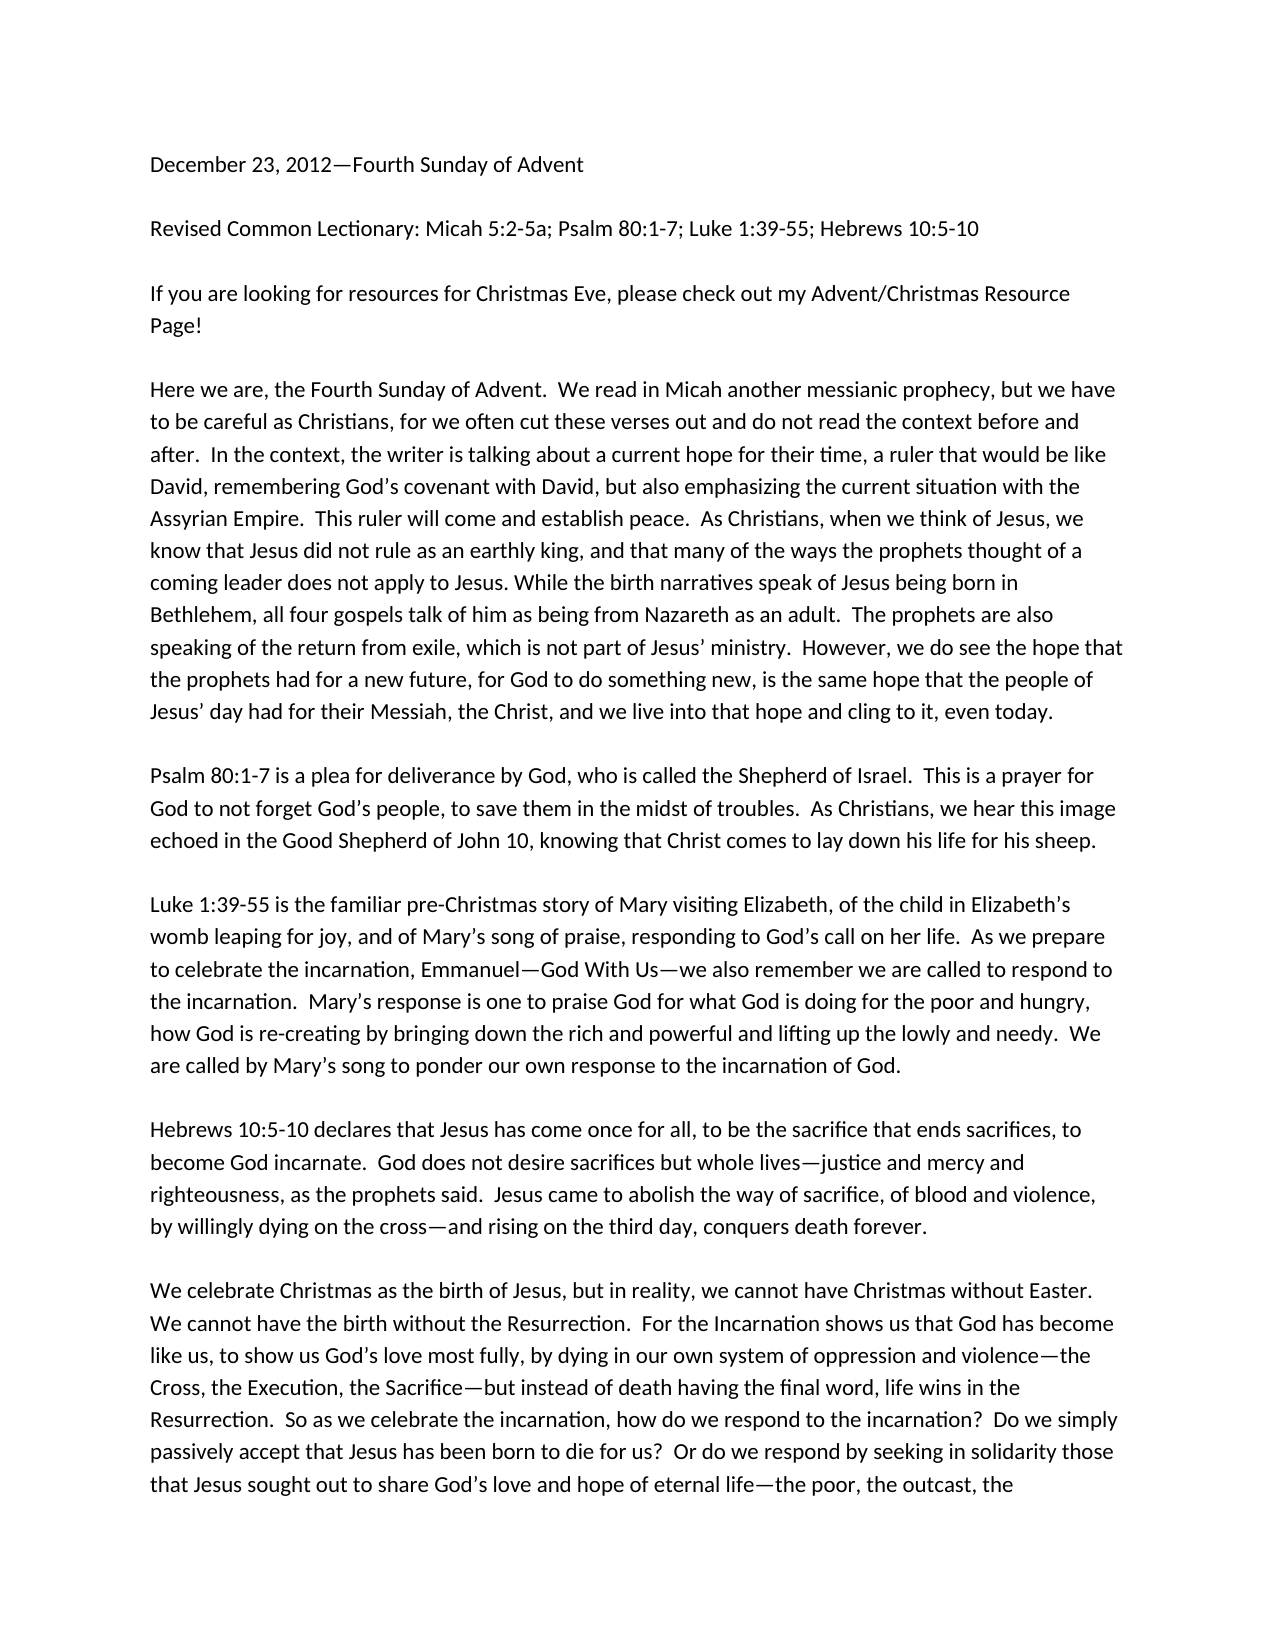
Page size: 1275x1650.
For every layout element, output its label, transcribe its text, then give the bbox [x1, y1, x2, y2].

text Revised Common Lectionary: Micah 5:2-5a; Psalm 80:1-7; Luke 1:39-55; Hebrews 10:5-10 [150, 214, 1125, 242]
text If you are looking for resources for Christmas Eve, please check out my Advent/Christmas Resource Page! [150, 279, 1125, 339]
text Psalm 80:1-7 is a plea for deliverance by God, who is called the Shepherd of Israel. This is a prayer for God to not forget God’s people, to save them in the midst of troubles. As Christians, we hear this image echoed in the Good Shepherd of John 10, knowing that Christ comes to lay down his life for his sheep. [150, 762, 1125, 854]
text Luke 1:39-55 is the familiar pre-Christmas story of Mary visiting Elizabeth, of the child in Elizabeth’s womb leaping for joy, and of Mary’s song of praise, responding to God’s call on her life. As we prepare to celebrate the incarnation, Emmanuel—God With Us—we also remember we are called to respond to the incarnation. Mary’s response is one to praise God for what God is doing for the poor and hungry, how God is re-creating by bringing down the rich and powerful and lifting up the lowly and needy. We are called by Mary’s song to ponder our own response to the incarnation of God. [150, 890, 1125, 1079]
text Here we are, the Fourth Sunday of Advent. We read in Micah another messianic prophecy, but we have to be careful as Christians, for we often cut these verses out and do not read the context before and after. In the context, the writer is talking about a current hope for their time, a ruler that would be like David, remembering God’s covenant with David, but also emphasizing the current situation with the Assyrian Empire. This ruler will come and establish peace. As Christians, when we think of Jesus, we know that Jesus did not rule as an earthly king, and that many of the ways the prophets thought of a coming leader does not apply to Jesus. While the birth narratives speak of Jesus being born in Bethlehem, all four gospels talk of him as being from Nazareth as an adult. The prophets are also speaking of the return from exile, which is not part of Jesus’ ministry. However, we do see the hope that the prophets had for a new future, for God to do something new, is the same hope that the people of Jesus’ day had for their Messiah, the Christ, and we live into that hope and cling to it, even today. [150, 375, 1125, 725]
text December 23, 2012—Fourth Sunday of Advent [150, 150, 1125, 178]
text Hebrews 10:5-10 declares that Jesus has come once for all, to be the sacrifice that ends sacrifices, to become God incarnate. God does not desire sacrifices but whole lives—justice and mercy and righteousness, as the prophets said. Jesus came to abolish the way of sacrifice, of blood and violence, by willingly dying on the cross—and rising on the third day, conquers death forever. [150, 1116, 1125, 1240]
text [150, 1277, 1125, 1498]
